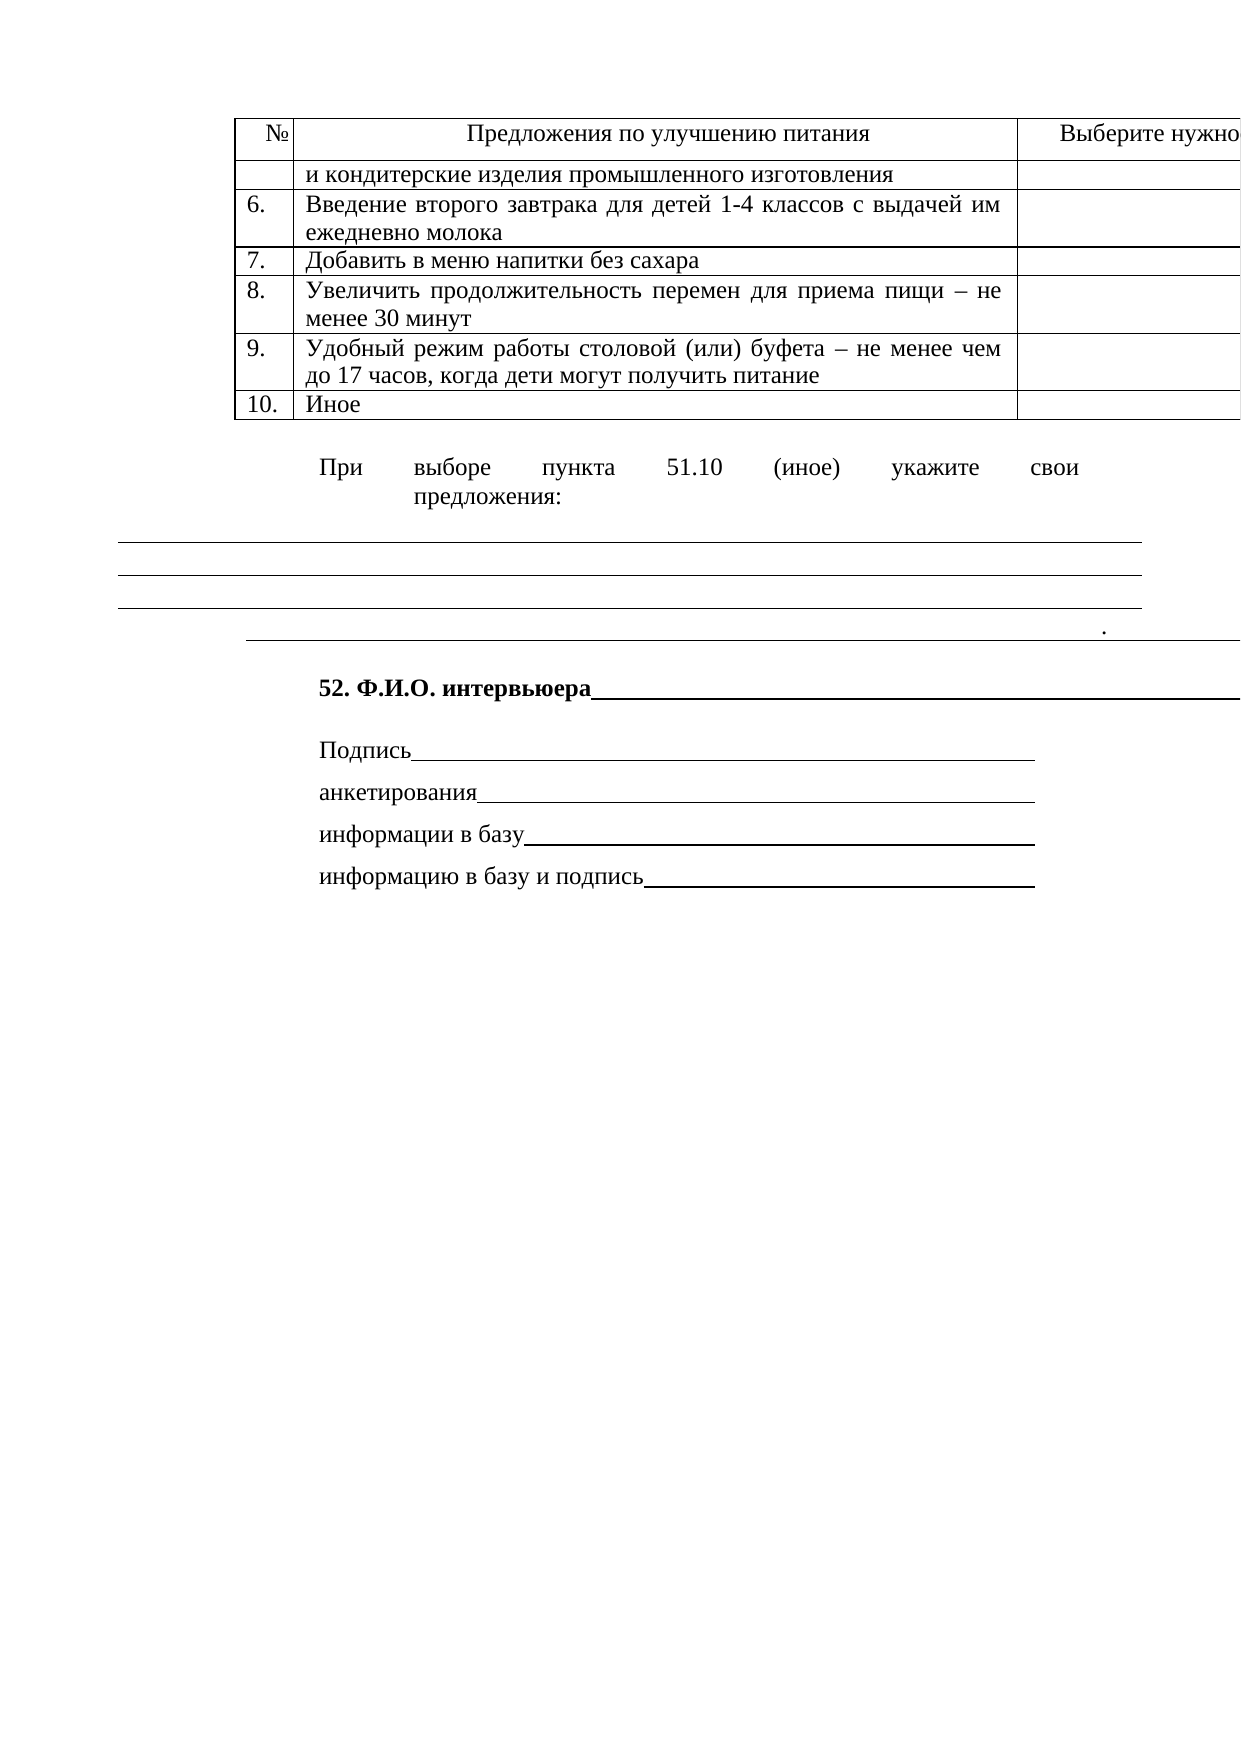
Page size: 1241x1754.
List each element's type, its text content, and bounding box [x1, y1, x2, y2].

table_cell Введение второго завтрака для детей 1-4 классов с выдачей им ежедневно молока [294, 190, 1017, 246]
table_cell [1018, 190, 1240, 246]
text При выборе пункта 51.10 (иное) укажите свои предложения: [319, 452, 1152, 510]
table_cell [1018, 161, 1240, 189]
table_cell 6. [236, 190, 293, 246]
table_cell Иное [294, 391, 1017, 419]
table_cell [236, 161, 293, 189]
table_cell Увеличить продолжительность перемен для приема пищи – не менее 30 минут [294, 276, 1017, 333]
table_cell [1018, 248, 1240, 275]
table_header Выберите нужное [1018, 119, 1240, 160]
table_header Предложения по улучшению питания [294, 119, 1017, 160]
table_cell Удобный режим работы столовой (или) буфета – не менее чем до 17 часов, когда дети могут получить питание [294, 334, 1017, 390]
table_cell 9. [236, 334, 293, 390]
table_cell 10. [236, 391, 293, 419]
table_header № [236, 119, 293, 160]
table_cell [1018, 276, 1240, 333]
text . [177, 609, 1107, 640]
table_cell и кондитерские изделия промышленного изготовления [294, 161, 1017, 189]
table_cell [1018, 391, 1240, 419]
table_cell 7. [236, 248, 293, 275]
table_cell 8. [236, 276, 293, 333]
table_cell [1018, 334, 1240, 390]
text Подпись Дата анкетирования Дата внесения информации в базу Ф.И.О., внесшего информацию в базу и подпись [319, 735, 873, 890]
table_cell Добавить в меню напитки без сахара [294, 248, 1017, 275]
subtitle Ф.И.О. интервьюера [319, 673, 1152, 702]
